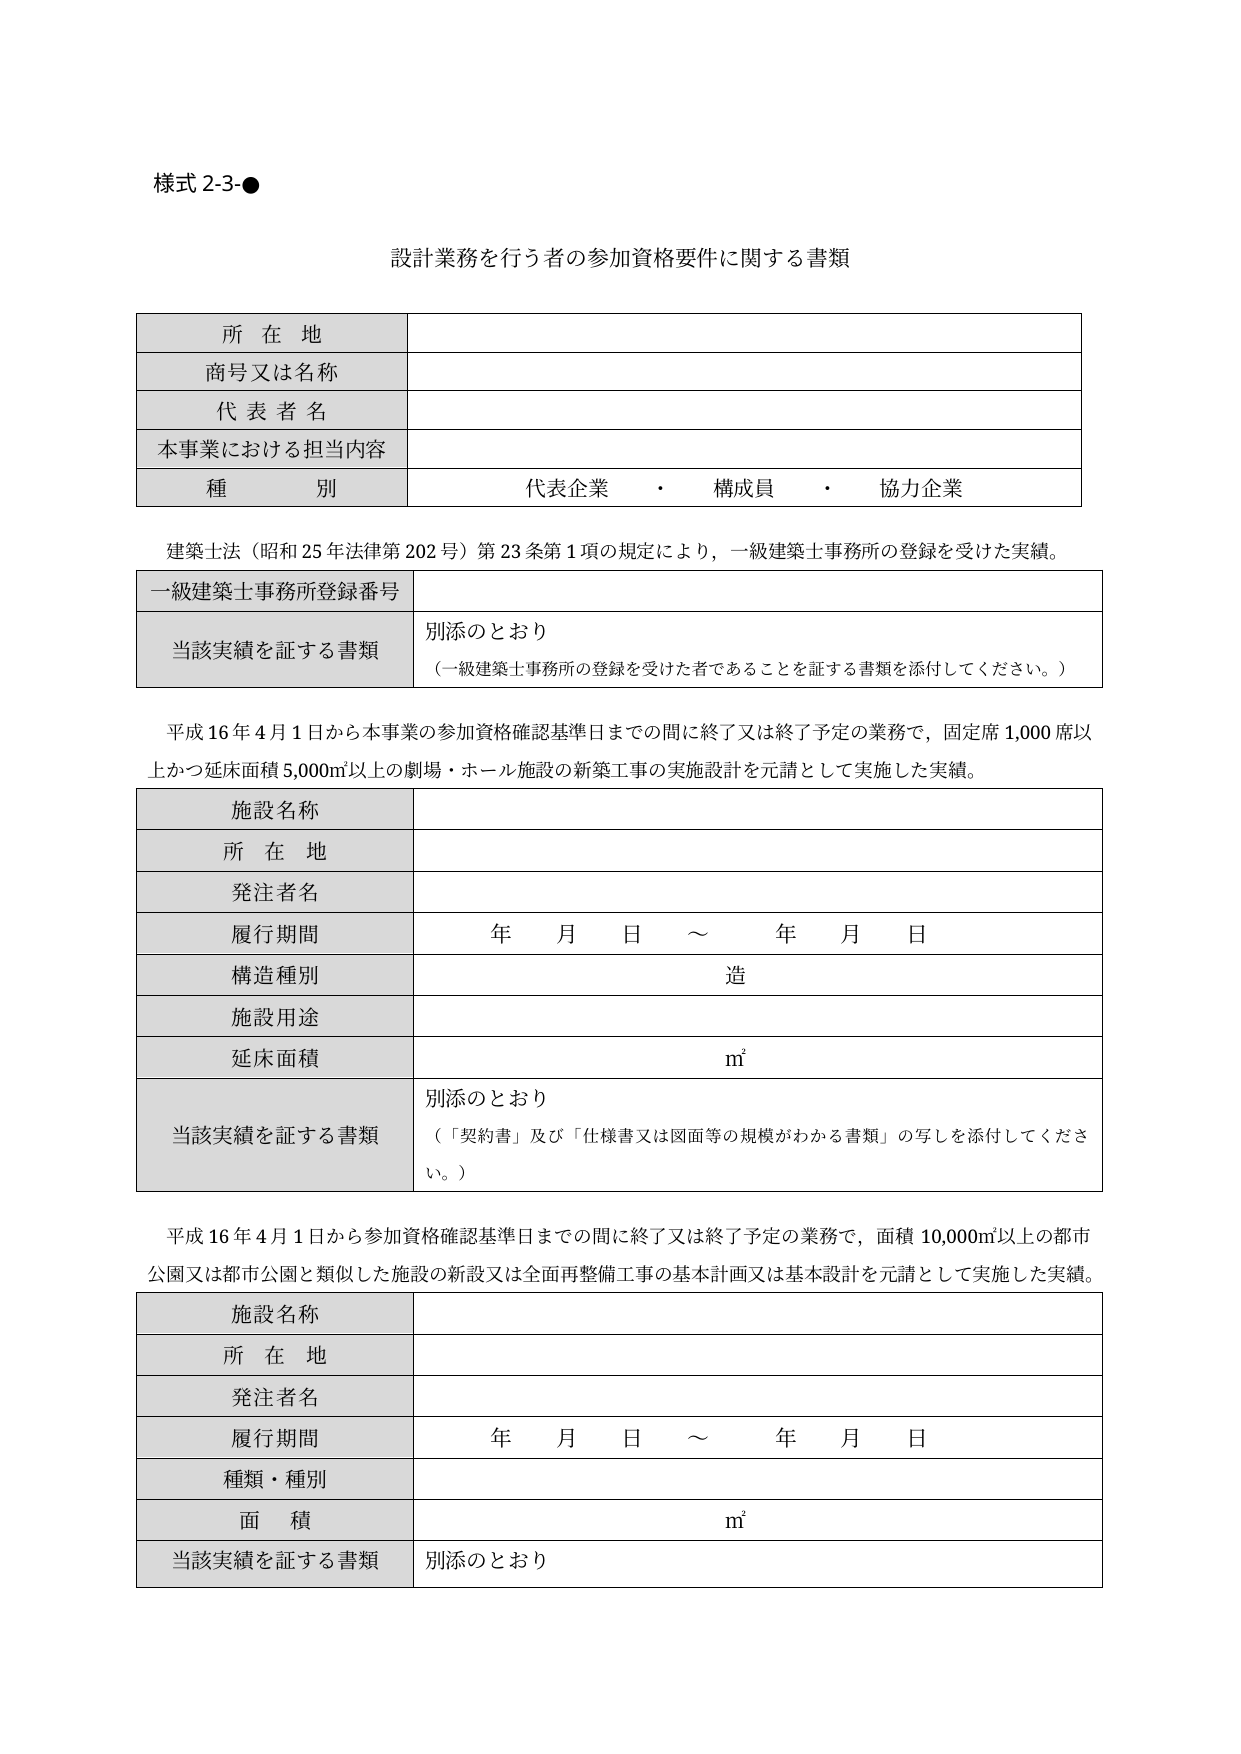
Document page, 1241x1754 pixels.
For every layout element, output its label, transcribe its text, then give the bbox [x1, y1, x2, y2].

table_cell [414, 1335, 1102, 1375]
table_cell [414, 1376, 1102, 1416]
table_cell 履行期間 [137, 913, 413, 953]
table_cell ㎡ [714, 1037, 1102, 1077]
table_cell [414, 1037, 714, 1077]
table_header [414, 789, 1102, 829]
table_cell 種 別 [137, 469, 407, 506]
table_cell [414, 955, 714, 995]
table_cell 造 [714, 955, 1102, 995]
table_cell 施設用途 [137, 996, 413, 1036]
table_cell 年 月 日 ～ 年 月 日 [414, 1417, 1102, 1457]
table_cell [408, 353, 1081, 390]
table_header 一級建築士事務所登録番号 [137, 571, 413, 611]
table_header [414, 571, 1102, 611]
table_cell 当該実績を証する書類 [137, 1541, 413, 1587]
table_cell 構造種別 [137, 955, 413, 995]
table_cell [414, 1500, 714, 1540]
table_cell 別添のとおり （一級建築士事務所の登録を受けた者であることを証する書類を添付してください。） [414, 612, 1102, 687]
table_cell ㎡ [714, 1500, 1102, 1540]
table_header 施設名称 [137, 1293, 413, 1333]
table_cell 発注者名 [137, 1376, 413, 1416]
table_cell 代表企業 ・ 構成員 ・ 協力企業 [408, 469, 1081, 506]
text 設計業務を行う者の参加資格要件に関する書類 [148, 238, 1092, 276]
table_cell 面積 [137, 1500, 413, 1540]
text 建築士法（昭和25年法律第202号）第23条第1項の規定により，一級建築士事務所の登録を受けた実績。 [148, 532, 1092, 569]
table_cell [414, 1459, 1102, 1499]
text 平成16年4月1日から参加資格確認基準日までの間に終了又は終了予定の業務で，面積10,000㎡以上の都市公園又は都市公園と類似した施設の新設又は全面再整備工事の基本計画又は基本設計を元請として実施した実績。 [148, 1217, 1092, 1292]
table_cell 所 在 地 [137, 830, 413, 871]
table_cell 履行期間 [137, 1417, 413, 1457]
table_cell 当該実績を証する書類 [137, 1079, 413, 1191]
table_cell [414, 830, 1102, 871]
subtitle 様式2-3-● [148, 163, 1092, 201]
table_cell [414, 1541, 1102, 1587]
table_cell 代表者名 [137, 391, 407, 429]
table_cell [408, 430, 1081, 467]
table_header [408, 314, 1081, 352]
table_cell 延床面積 [137, 1037, 413, 1077]
table_header 施設名称 [137, 789, 413, 829]
table_cell 所 在 地 [137, 1335, 413, 1375]
text 平成16年4月1日から本事業の参加資格確認基準日までの間に終了又は終了予定の業務で，固定席1,000席以上かつ延床面積5,000㎡以上の劇場・ホール施設の新築工事の実施設計を元請として実施した実績。 [148, 713, 1092, 788]
table_cell [414, 872, 1102, 912]
table_cell 種類・種別 [137, 1459, 413, 1499]
table_cell 商号又は名称 [137, 353, 407, 390]
table_cell [408, 391, 1081, 429]
table_cell 本事業における担当内容 [137, 430, 407, 467]
table_cell 年 月 日 ～ 年 月 日 [414, 913, 1102, 953]
table_cell 別添のとおり （「契約書」及び「仕様書又は図面等の規模がわかる書類」の写しを添付してください。） [414, 1079, 1102, 1191]
table_cell 発注者名 [137, 872, 413, 912]
table_header [414, 1293, 1102, 1333]
table_cell 当該実績を証する書類 [137, 612, 413, 687]
table_header 所在地 [137, 314, 407, 352]
table_cell [414, 996, 1102, 1036]
